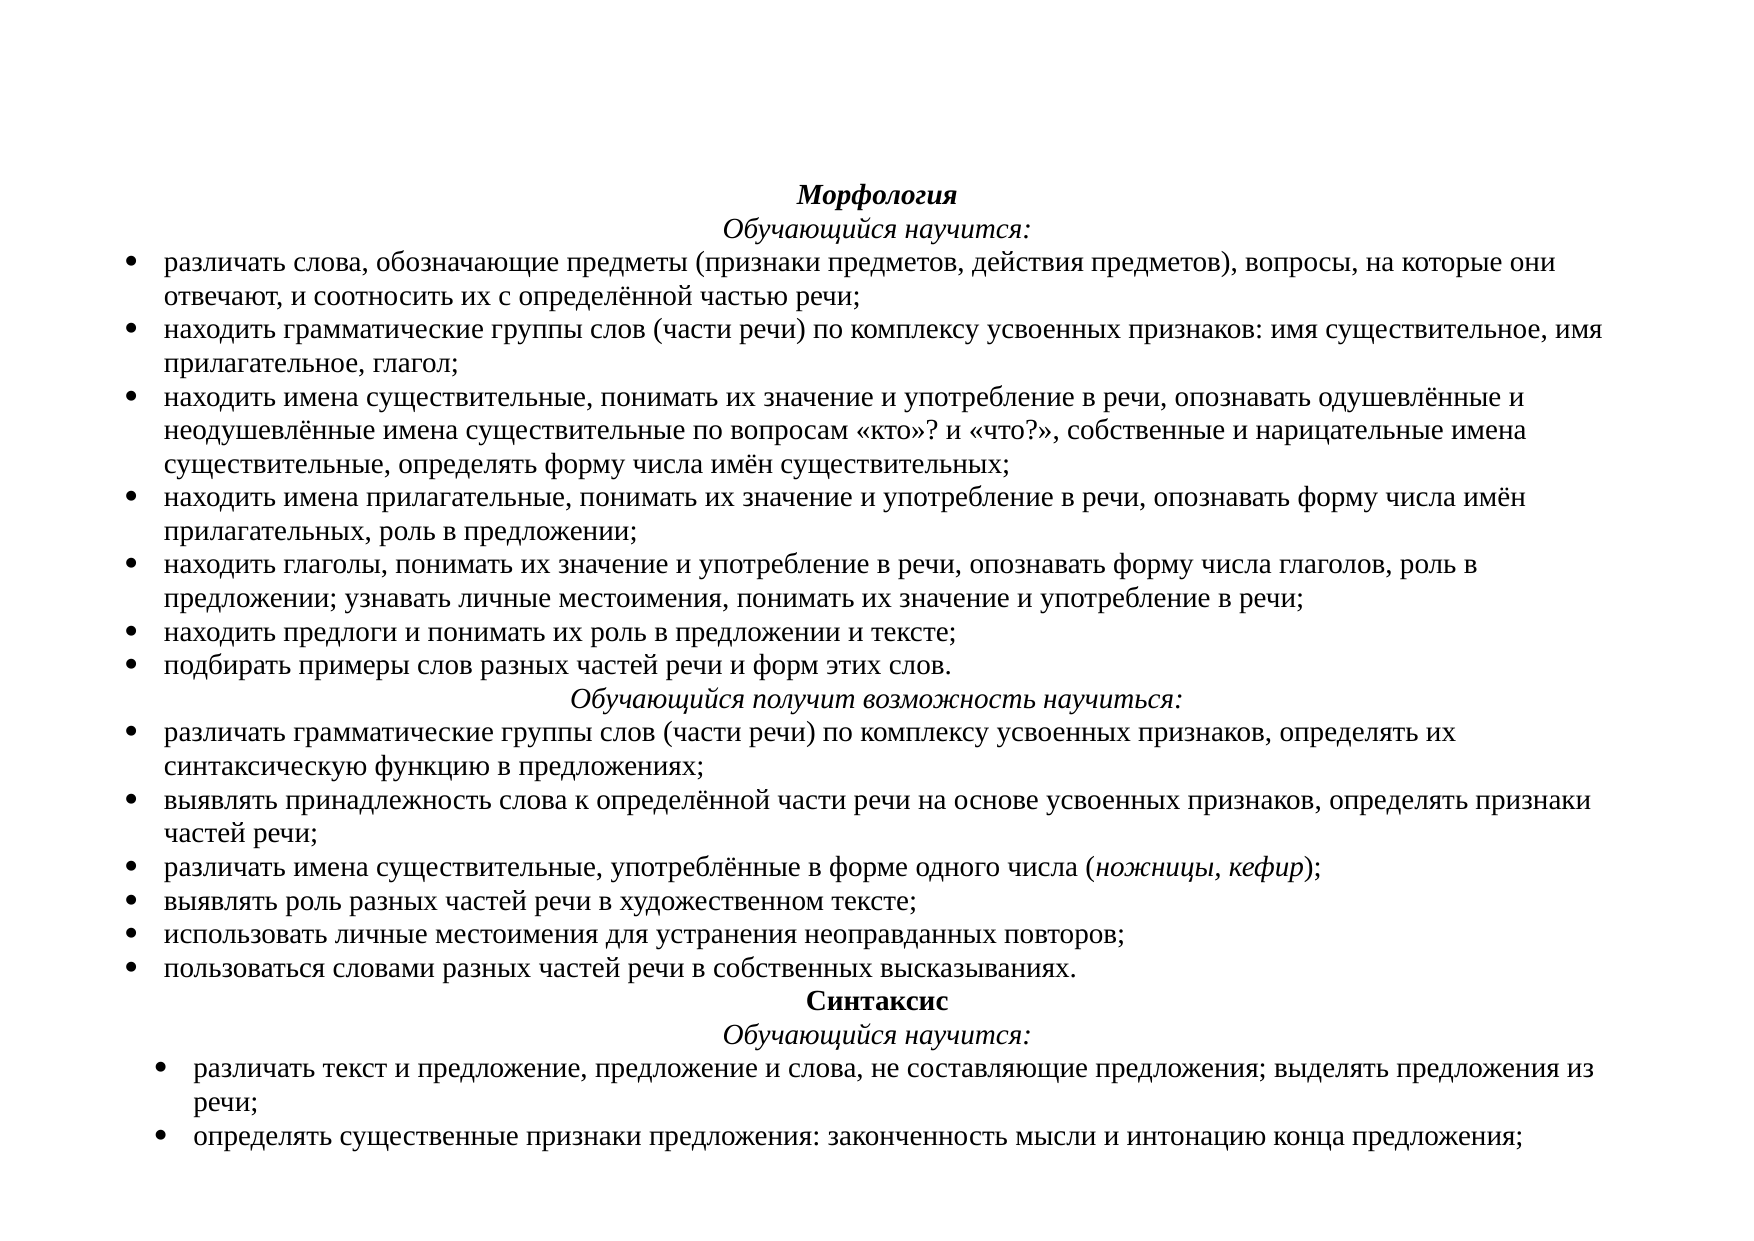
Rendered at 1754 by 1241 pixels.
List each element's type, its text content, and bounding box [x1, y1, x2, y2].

list использовать личные местоимения для устранения неоправданных повторов; [126, 916, 1636, 950]
text Синтаксис [118, 983, 1636, 1017]
list различать текст и предложение, предложение и слова, не составляющие предложения; выделять предложения из речи; [156, 1051, 1636, 1118]
text Обучающийся научится: [118, 1017, 1636, 1051]
list различать грамматические группы слов (части речи) по комплексу усвоенных признаков, определять их синтаксическую функцию в предложениях; [126, 714, 1636, 782]
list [156, 1118, 1636, 1151]
text Обучающийся научится: [118, 211, 1636, 244]
list пользоваться словами разных частей речи в собственных высказываниях. [126, 950, 1636, 983]
list различать имена существительные, употреблённые в форме одного числа (ножницы, кефир); [126, 849, 1636, 883]
list находить предлоги и понимать их роль в предложении и тексте; [126, 614, 1636, 647]
list подбирать примеры слов разных частей речи и форм этих слов. [126, 647, 1636, 681]
text Морфология [118, 177, 1636, 211]
list различать слова, обозначающие предметы (признаки предметов, действия предметов), вопросы, на которые они отвечают, и соотносить их с определённой частью речи; [126, 244, 1636, 311]
list находить глаголы, понимать их значение и употребление в речи, опознавать форму числа глаголов, роль в предложении; узнавать личные местоимения, понимать их значение и употребление в речи; [126, 547, 1636, 614]
list выявлять принадлежность слова к определённой части речи на основе усвоенных признаков, определять признаки частей речи; [126, 782, 1636, 849]
list находить грамматические группы слов (части речи) по комплексу усвоенных признаков: имя существительное, имя прилагательное, глагол; [126, 311, 1636, 379]
list находить имена существительные, понимать их значение и употребление в речи, опознавать одушевлённые и неодушевлённые имена существительные по вопросам «кто»? и «что?», собственные и нарицательные имена существительные, определять форму числа имён существительных; [126, 379, 1636, 479]
list выявлять роль разных частей речи в художественном тексте; [126, 883, 1636, 916]
text Обучающийся получит возможность научиться: [118, 681, 1636, 714]
list находить имена прилагательные, понимать их значение и употребление в речи, опознавать форму числа имён прилагательных, роль в предложении; [126, 479, 1636, 547]
